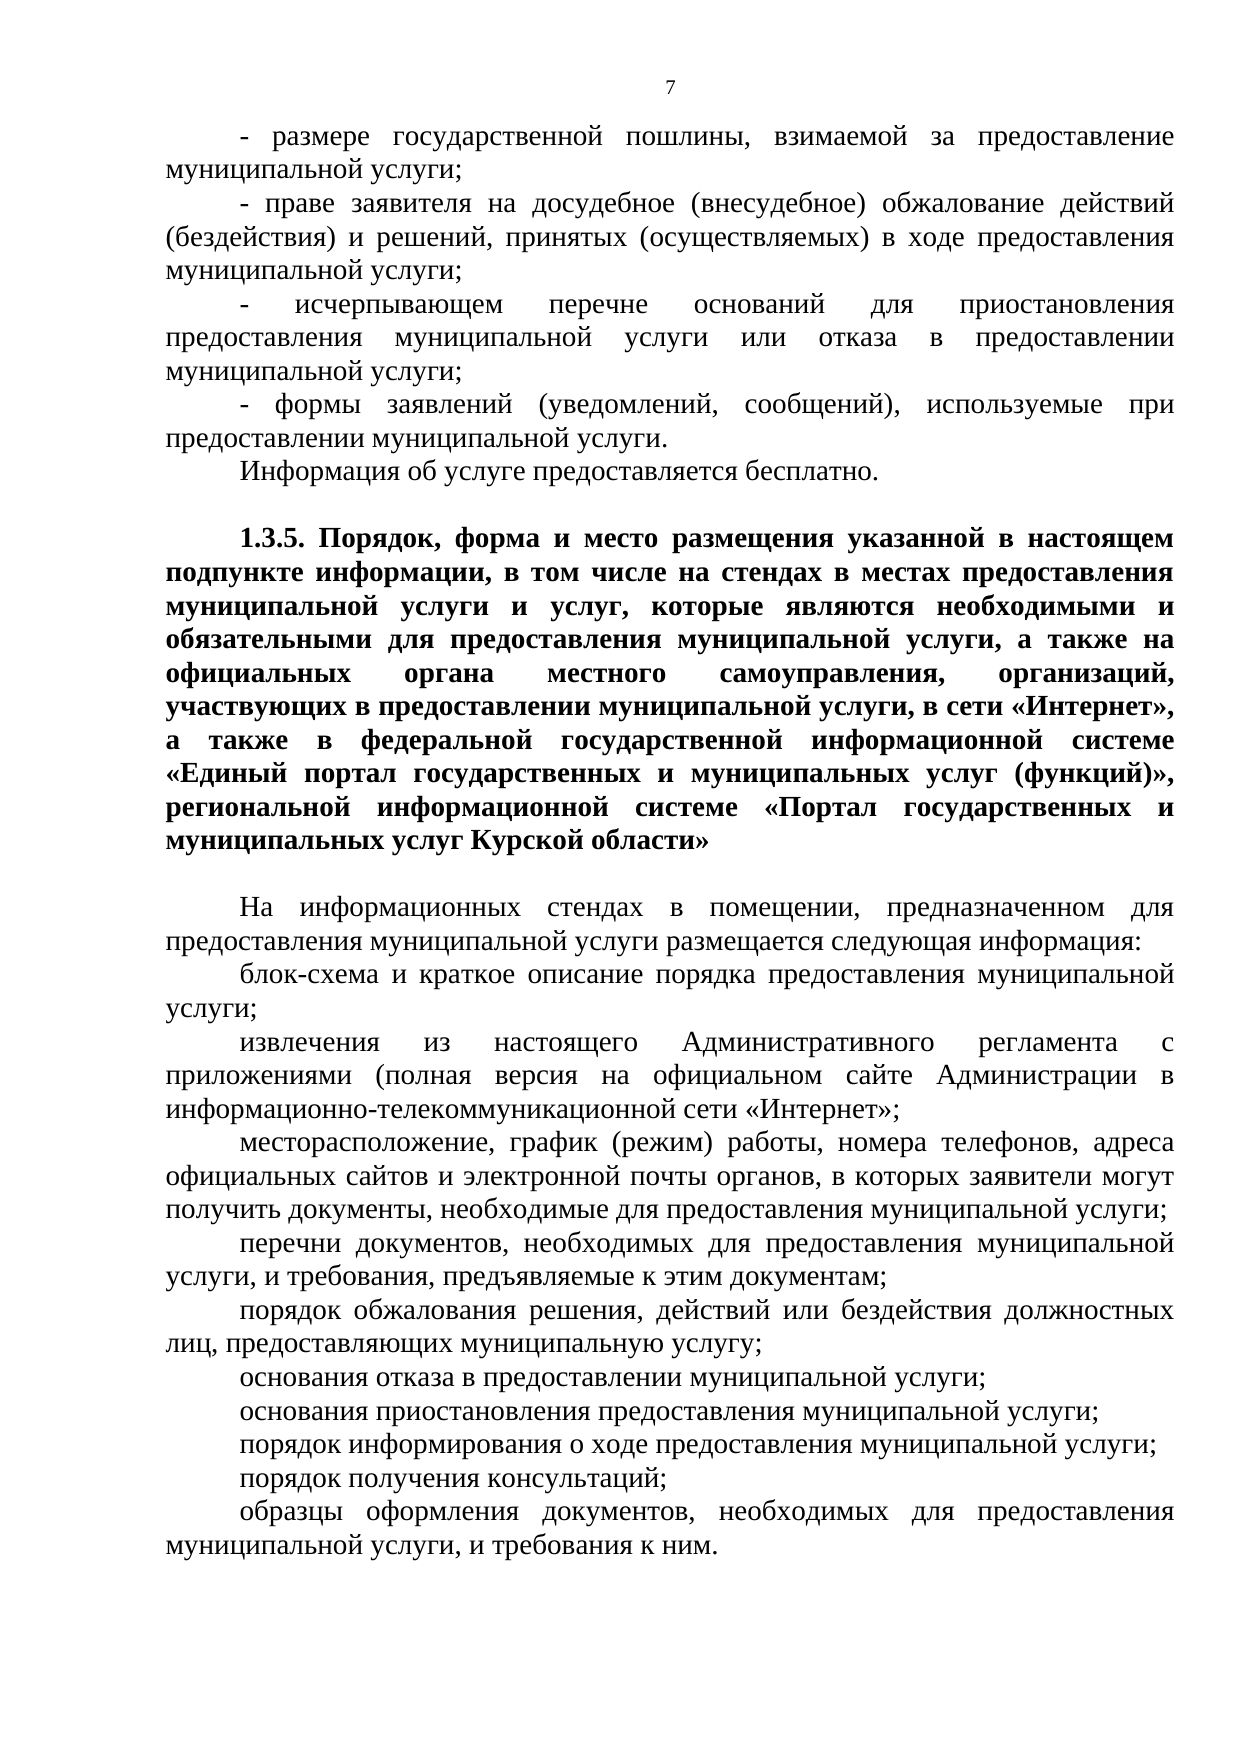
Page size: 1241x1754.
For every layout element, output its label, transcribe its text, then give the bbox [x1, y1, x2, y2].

text основания приостановления предоставления муниципальной услуги; [165, 1393, 1175, 1426]
text основания отказа в предоставлении муниципальной услуги; [165, 1359, 1175, 1393]
text блок-схема и краткое описание порядка предоставления муниципальной услуги; [165, 957, 1175, 1024]
text порядок информирования о ходе предоставления муниципальной услуги; [165, 1426, 1175, 1460]
text образцы оформления документов, необходимых для предоставления муниципальной услуги, и требования к ним. [165, 1493, 1175, 1560]
text - размере государственной пошлины, взимаемой за предоставление муниципальной услуги; [165, 118, 1175, 185]
text - формы заявлений (уведомлений, сообщений), используемые при предоставлении муниципальной услуги. [165, 386, 1175, 453]
text Информация об услуге предоставляется бесплатно. [165, 453, 1175, 487]
text перечни документов, необходимых для предоставления муниципальной услуги, и требования, предъявляемые к этим документам; [165, 1225, 1175, 1292]
text На информационных стендах в помещении, предназначенном для предоставления муниципальной услуги размещается следующая информация: [165, 889, 1175, 957]
text - исчерпывающем перечне оснований для приостановления предоставления муниципальной услуги или отказа в предоставлении муниципальной услуги; [165, 286, 1175, 386]
text 1.3.5. Порядок, форма и место размещения указанной в настоящем подпункте информации, в том числе на стендах в местах предоставления муниципальной услуги и услуг, которые являются необходимыми и обязательными для предоставления муниципальной услуги, а также на официальных органа местного самоуправления, организаций, участвующих в предоставлении муниципальной услуги, в сети «Интернет», а также в федеральной государственной информационной системе «Единый портал государственных и муниципальных услуг (функций)», региональной информационной системе «Портал государственных и муниципальных услуг Курской области» [165, 521, 1175, 856]
text извлечения из настоящего Административного регламента с приложениями (полная версия на официальном сайте Администрации в информационно-телекоммуникационной сети «Интернет»; [165, 1024, 1175, 1124]
text порядок обжалования решения, действий или бездействия должностных лиц, предоставляющих муниципальную услугу; [165, 1292, 1175, 1359]
text порядок получения консультаций; [165, 1460, 1175, 1493]
text месторасположение, график (режим) работы, номера телефонов, адреса официальных сайтов и электронной почты органов, в которых заявители могут получить документы, необходимые для предоставления муниципальной услуги; [165, 1124, 1175, 1225]
text - праве заявителя на досудебное (внесудебное) обжалование действий (бездействия) и решений, принятых (осуществляемых) в ходе предоставления муниципальной услуги; [165, 185, 1175, 286]
